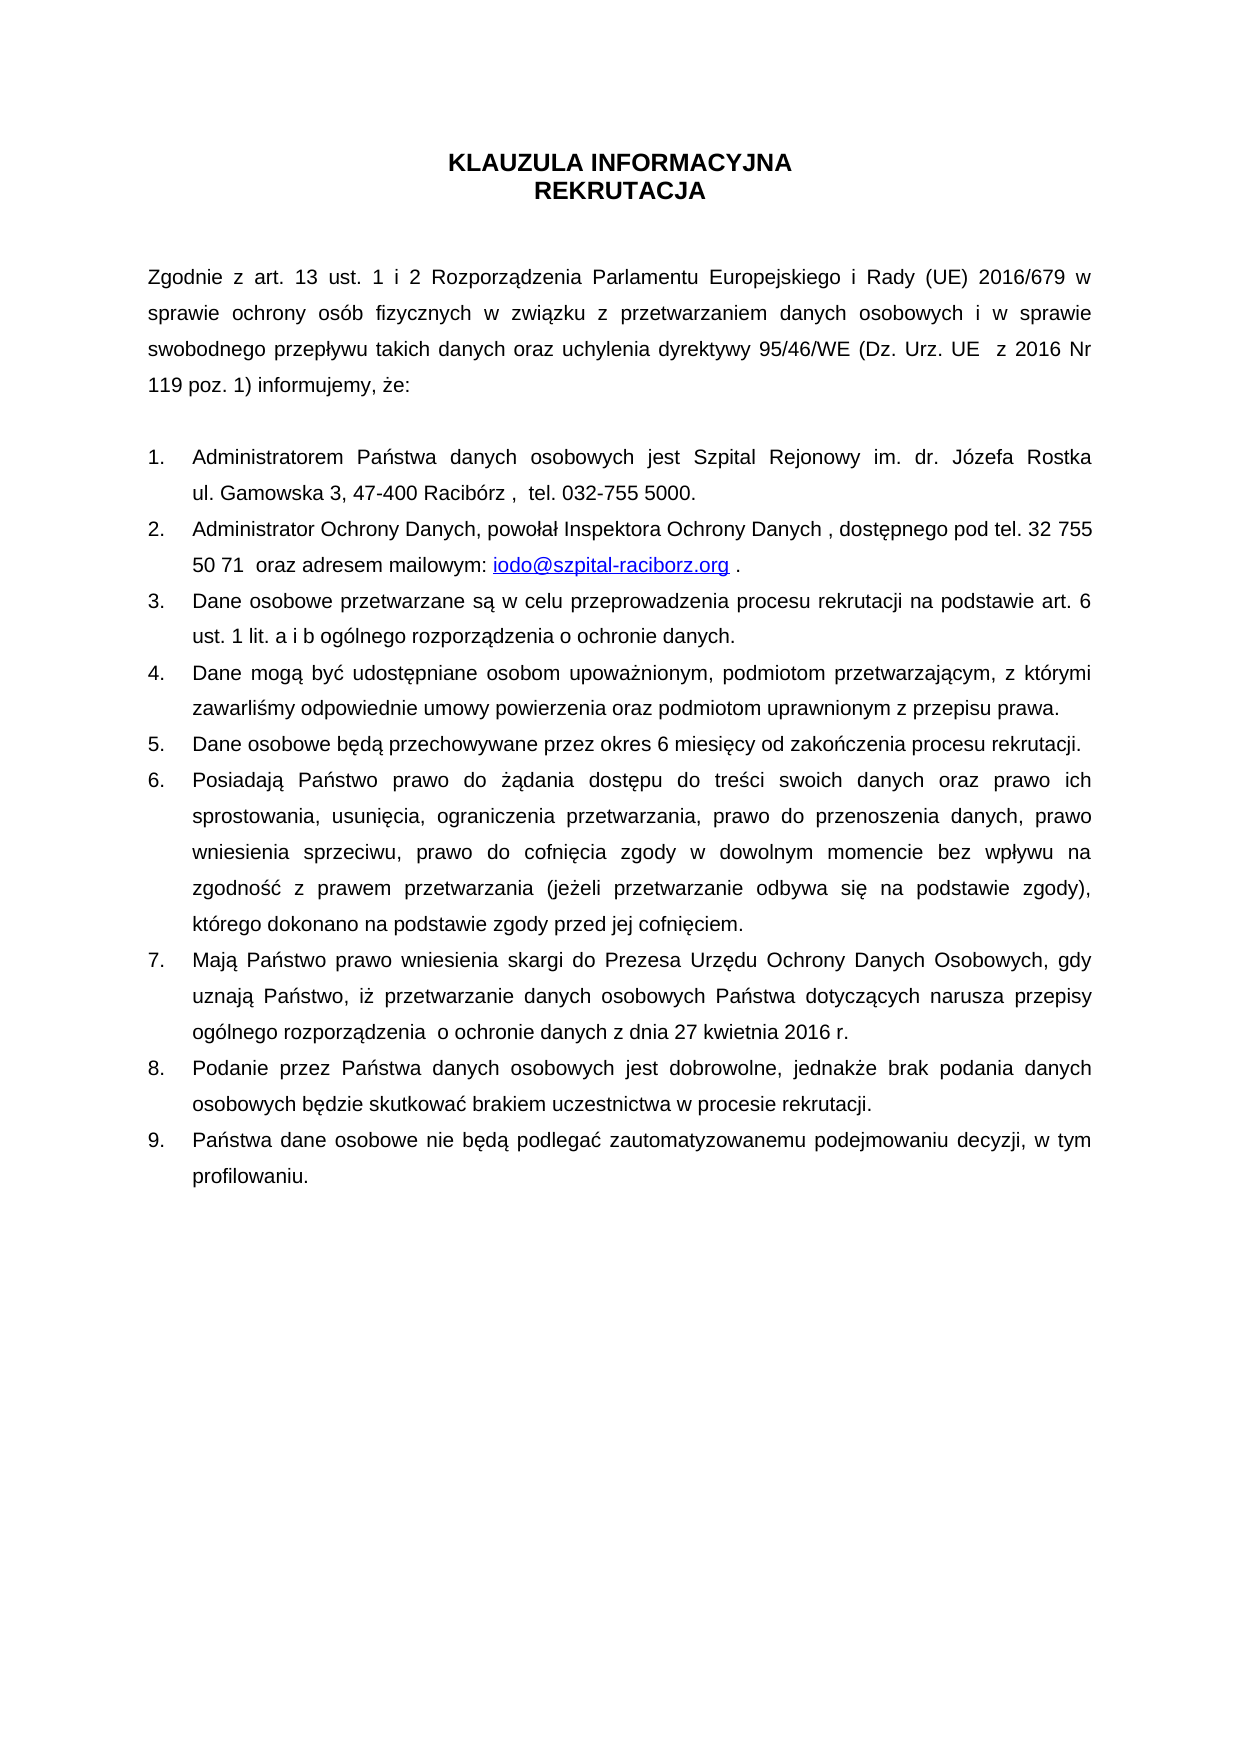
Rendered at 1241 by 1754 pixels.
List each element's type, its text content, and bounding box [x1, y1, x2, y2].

text Zgodnie z art. 13 ust. 1 i 2 Rozporządzenia Parlamentu Europejskiego i Rady (UE) 2016/679 w sprawie ochrony osób fizycznych w związku z przetwarzaniem danych osobowych i w sprawie swobodnego przepływu takich danych oraz uchylenia dyrektywy 95/46/WE (Dz. Urz. UE z 2016 Nr 119 poz. 1) informujemy, że: [148, 265, 1093, 397]
list Dane mogą być udostępniane osobom upoważnionym, podmiotom przetwarzającym, z którymi zawarliśmy odpowiednie umowy powierzenia oraz podmiotom uprawnionym z przepisu prawa. [148, 660, 1093, 720]
list Administrator Ochrony Danych, powołał Inspektora Ochrony Danych , dostępnego pod tel. 32 755 50 71 oraz adresem mailowym: iodo@szpital-raciborz.org . [148, 517, 1093, 576]
list Podanie przez Państwa danych osobowych jest dobrowolne, jednakże brak podania danych osobowych będzie skutkować brakiem uczestnictwa w procesie rekrutacji. [148, 1056, 1093, 1116]
list Administratorem Państwa danych osobowych jest Szpital Rejonowy im. dr. Józefa Rostka ul. Gamowska 3, 47-400 Racibórz , tel. 032-755 5000. [148, 445, 1093, 504]
list Mają Państwo prawo wniesienia skargi do Prezesa Urzędu Ochrony Danych Osobowych, gdy uznają Państwo, iż przetwarzanie danych osobowych Państwa dotyczących narusza przepisy ogólnego rozporządzenia o ochronie danych z dnia 27 kwietnia 2016 r. [148, 948, 1093, 1044]
list Dane osobowe przetwarzane są w celu przeprowadzenia procesu rekrutacji na podstawie art. 6 ust. 1 lit. a i b ogólnego rozporządzenia o ochronie danych. [148, 588, 1093, 648]
list Posiadają Państwo prawo do żądania dostępu do treści swoich danych oraz prawo ich sprostowania, usunięcia, ograniczenia przetwarzania, prawo do przenoszenia danych, prawo wniesienia sprzeciwu, prawo do cofnięcia zgody w dowolnym momencie bez wpływu na zgodność z prawem przetwarzania (jeżeli przetwarzanie odbywa się na podstawie zgody), którego dokonano na podstawie zgody przed jej cofnięciem. [148, 768, 1093, 936]
list Dane osobowe będą przechowywane przez okres 6 miesięcy od zakończenia procesu rekrutacji. [148, 732, 1093, 756]
text KLAUZULA INFORMACYJNA REKRUTACJA [148, 148, 1093, 205]
list Państwa dane osobowe nie będą podlegać zautomatyzowanemu podejmowaniu decyzji, w tym profilowaniu. [148, 1127, 1093, 1187]
